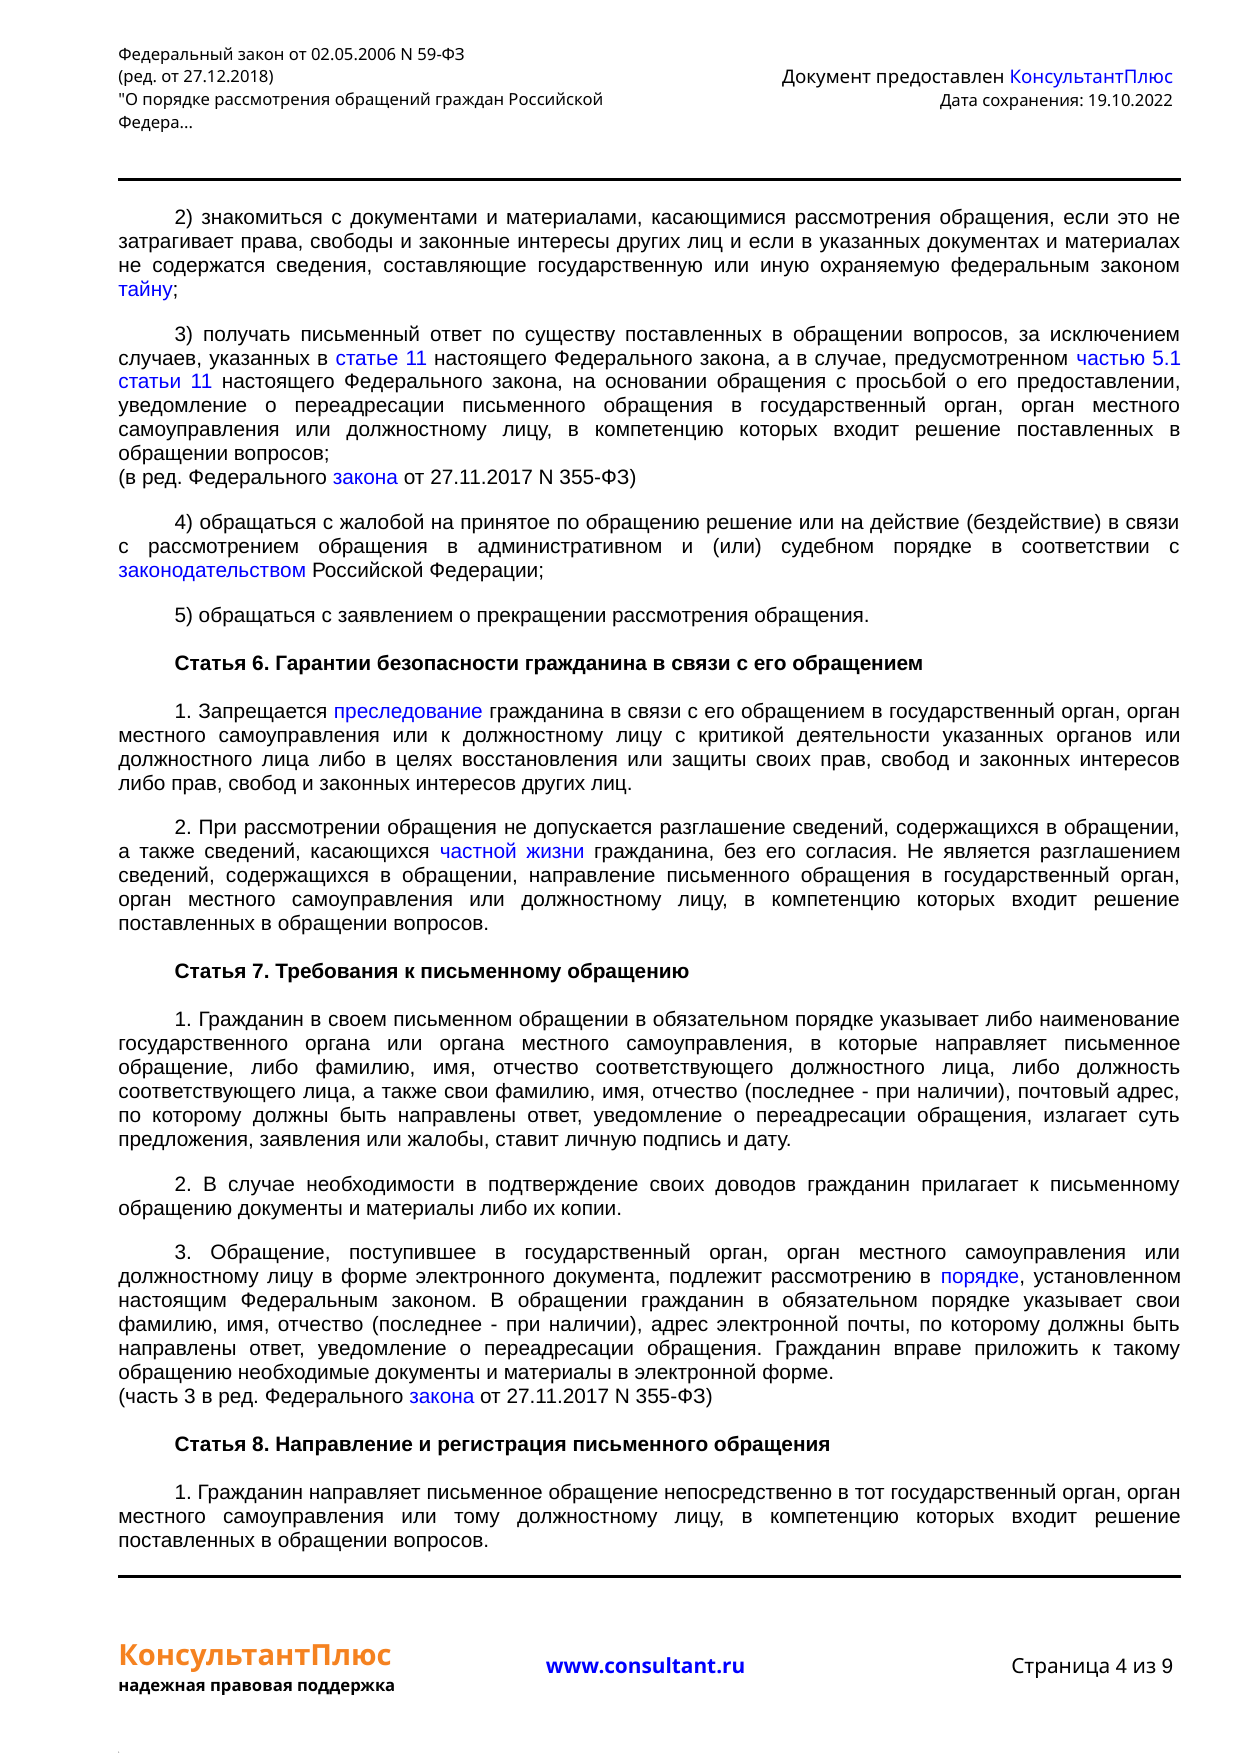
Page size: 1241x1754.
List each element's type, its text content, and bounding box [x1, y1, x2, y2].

text 3) получать письменный ответ по существу поставленных в обращении вопросов, за исключением случаев, указанных в статье 11 настоящего Федерального закона, а в случае, предусмотренном частью 5.1 статьи 11 настоящего Федерального закона, на основании обращения с просьбой о его предоставлении, уведомление о переадресации письменного обращения в государственный орган, орган местного самоуправления или должностному лицу, в компетенцию которых входит решение поставленных в обращении вопросов; [118, 321, 1181, 465]
text 1. Гражданин направляет письменное обращение непосредственно в тот государственный орган, орган местного самоуправления или тому должностному лицу, в компетенцию которых входит решение поставленных в обращении вопросов. [118, 1480, 1181, 1552]
title Статья 8. Направление и регистрация письменного обращения [118, 1432, 1181, 1456]
title Статья 6. Гарантии безопасности гражданина в связи с его обращением [118, 651, 1181, 674]
text 2) знакомиться с документами и материалами, касающимися рассмотрения обращения, если это не затрагивает права, свободы и законные интересы других лиц и если в указанных документах и материалах не содержатся сведения, составляющие государственную или иную охраняемую федеральным законом тайну; [118, 205, 1181, 301]
text (часть 3 в ред. Федерального закона от 27.11.2017 N 355-ФЗ) [118, 1384, 1181, 1408]
title Статья 7. Требования к письменному обращению [118, 959, 1181, 983]
text (в ред. Федерального закона от 27.11.2017 N 355-ФЗ) [118, 465, 1181, 489]
text 1. Запрещается преследование гражданина в связи с его обращением в государственный орган, орган местного самоуправления или к должностному лицу с критикой деятельности указанных органов или должностного лица либо в целях восстановления или защиты своих прав, свобод и законных интересов либо прав, свобод и законных интересов других лиц. [118, 698, 1181, 794]
text 2. В случае необходимости в подтверждение своих доводов гражданин прилагает к письменному обращению документы и материалы либо их копии. [118, 1171, 1181, 1219]
text 5) обращаться с заявлением о прекращении рассмотрения обращения. [118, 603, 1181, 627]
text 3. Обращение, поступившее в государственный орган, орган местного самоуправления или должностному лицу в форме электронного документа, подлежит рассмотрению в порядке, установленном настоящим Федеральным законом. В обращении гражданин в обязательном порядке указывает свои фамилию, имя, отчество (последнее - при наличии), адрес электронной почты, по которому должны быть направлены ответ, уведомление о переадресации обращения. Гражданин вправе приложить к такому обращению необходимые документы и материалы в электронной форме. [118, 1240, 1181, 1384]
text 2. При рассмотрении обращения не допускается разглашение сведений, содержащихся в обращении, а также сведений, касающихся частной жизни гражданина, без его согласия. Не является разглашением сведений, содержащихся в обращении, направление письменного обращения в государственный орган, орган местного самоуправления или должностному лицу, в компетенцию которых входит решение поставленных в обращении вопросов. [118, 815, 1181, 935]
text 1. Гражданин в своем письменном обращении в обязательном порядке указывает либо наименование государственного органа или органа местного самоуправления, в которые направляет письменное обращение, либо фамилию, имя, отчество соответствующего должностного лица, либо должность соответствующего лица, а также свои фамилию, имя, отчество (последнее - при наличии), почтовый адрес, по которому должны быть направлены ответ, уведомление о переадресации обращения, излагает суть предложения, заявления или жалобы, ставит личную подпись и дату. [118, 1007, 1181, 1151]
text 4) обращаться с жалобой на принятое по обращению решение или на действие (бездействие) в связи с рассмотрением обращения в административном и (или) судебном порядке в соответствии с законодательством Российской Федерации; [118, 510, 1181, 582]
